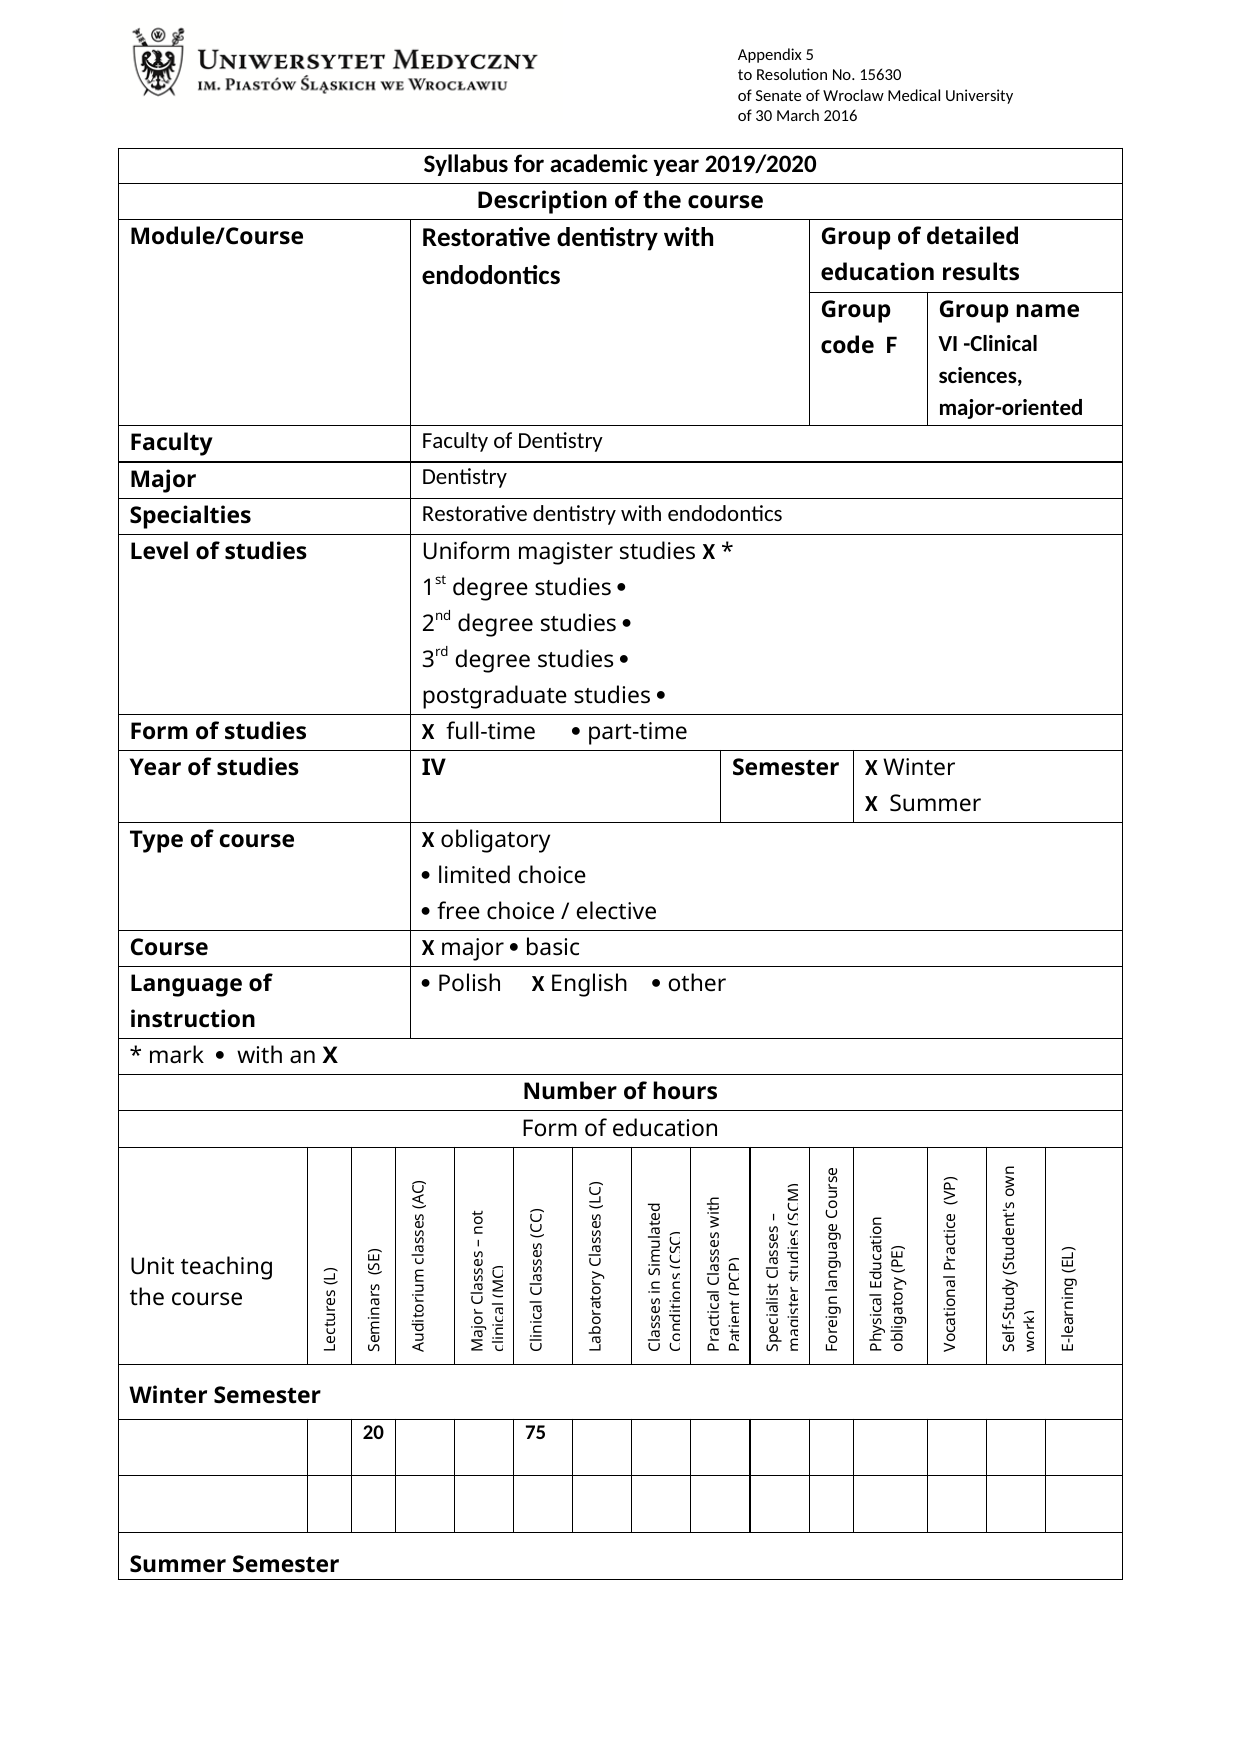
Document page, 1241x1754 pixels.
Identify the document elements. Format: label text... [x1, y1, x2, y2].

table_cell Course [119, 931, 410, 966]
table_cell [119, 1420, 307, 1475]
table_cell Dentistry [411, 463, 1122, 498]
table_cell [751, 1476, 809, 1532]
table_cell [396, 1476, 454, 1532]
table_cell Group code F [810, 293, 927, 425]
table_cell [810, 1476, 853, 1532]
table_cell Physical Education obligatory (PE) [854, 1148, 927, 1364]
table_cell IV [411, 751, 720, 822]
table_cell Form of education [119, 1111, 1122, 1147]
table_cell Description of the course [119, 184, 1122, 219]
table_cell Practical Classes with Patient (PCP) [691, 1148, 749, 1364]
table_cell [573, 1420, 631, 1475]
table_cell [308, 1476, 351, 1532]
table_cell Lectures (L) [308, 1148, 351, 1364]
table_cell Restorative dentistry with endodontics [411, 499, 1122, 534]
table_cell X major basic [411, 931, 1122, 966]
table_cell Seminars (SE) [352, 1148, 395, 1364]
table_cell [810, 1420, 853, 1475]
table_cell Foreign language Course (FLC) [810, 1148, 853, 1364]
table_cell [632, 1420, 690, 1475]
table_cell Unit teaching the course [119, 1148, 307, 1364]
table_cell Level of studies [119, 535, 410, 714]
table_cell Group name VI -Clinical sciences, major-oriented [928, 293, 1122, 425]
table_cell Major [119, 463, 410, 498]
table_cell * mark with an X [119, 1039, 1122, 1074]
table_cell Form of studies [119, 715, 410, 750]
table_cell [854, 1420, 927, 1475]
table_cell [987, 1420, 1045, 1475]
table_cell Number of hours [119, 1075, 1122, 1110]
table_cell [1046, 1476, 1122, 1532]
table_cell 75 [514, 1420, 572, 1475]
table_cell Specialties [119, 499, 410, 534]
table_cell Laboratory Classes (LC) [573, 1148, 631, 1364]
table_cell [691, 1420, 749, 1475]
table_cell Year of studies [119, 751, 410, 822]
table_cell Classes in Simulated Conditions (CSC) [632, 1148, 690, 1364]
table_cell [1046, 1420, 1122, 1475]
table_cell [455, 1420, 513, 1475]
table_cell Major Classes – not clinical (MC) [455, 1148, 513, 1364]
table_cell [854, 1476, 927, 1532]
table_cell [751, 1420, 809, 1475]
table_cell [514, 1476, 572, 1532]
table_cell [352, 1476, 395, 1532]
table_cell Vocational Practice (VP) [928, 1148, 986, 1364]
table_cell Faculty [119, 426, 410, 461]
table_cell Group of detailed education results [810, 220, 1122, 292]
table_cell [632, 1476, 690, 1532]
table_cell E-learning (EL) [1046, 1148, 1122, 1364]
table_cell Auditorium classes (AC) [396, 1148, 454, 1364]
table_cell Semester [721, 751, 853, 822]
table_cell Faculty of Dentistry [411, 426, 1122, 461]
table_cell Specialist Classes – magister studies (SCM) [751, 1148, 809, 1364]
table_cell Summer Semester [119, 1533, 1122, 1579]
table_cell Module/Course [119, 220, 410, 425]
table_cell [573, 1476, 631, 1532]
table_cell Uniform magister studies X * 1st degree studies 2nd degree studies 3rd degree studies postgraduate studies [411, 535, 1122, 714]
table_cell Clinical Classes (CC) [514, 1148, 572, 1364]
table_cell [691, 1476, 749, 1532]
table_cell 20 [352, 1420, 395, 1475]
table_cell Language of instruction [119, 967, 410, 1038]
table_cell [396, 1420, 454, 1475]
table_cell X Winter X Summer [854, 751, 1122, 822]
table_cell [928, 1420, 986, 1475]
table_cell Winter Semester [119, 1365, 1122, 1418]
table_cell Restorative dentistry with endodontics [411, 220, 809, 425]
table_cell [455, 1476, 513, 1532]
table_cell X obligatory limited choice free choice / elective [411, 823, 1122, 930]
table_cell Self-Study (Student's own work) [987, 1148, 1045, 1364]
table_cell [119, 1476, 307, 1532]
table_cell [987, 1476, 1045, 1532]
table_cell Type of course [119, 823, 410, 930]
table_cell Polish X English other [411, 967, 1122, 1038]
table_cell X full-time part-time [411, 715, 1122, 750]
table_cell [928, 1476, 986, 1532]
table_header Syllabus for academic year 2019/2020 [119, 149, 1122, 183]
table_cell [308, 1420, 351, 1475]
picture [104, 0, 563, 123]
